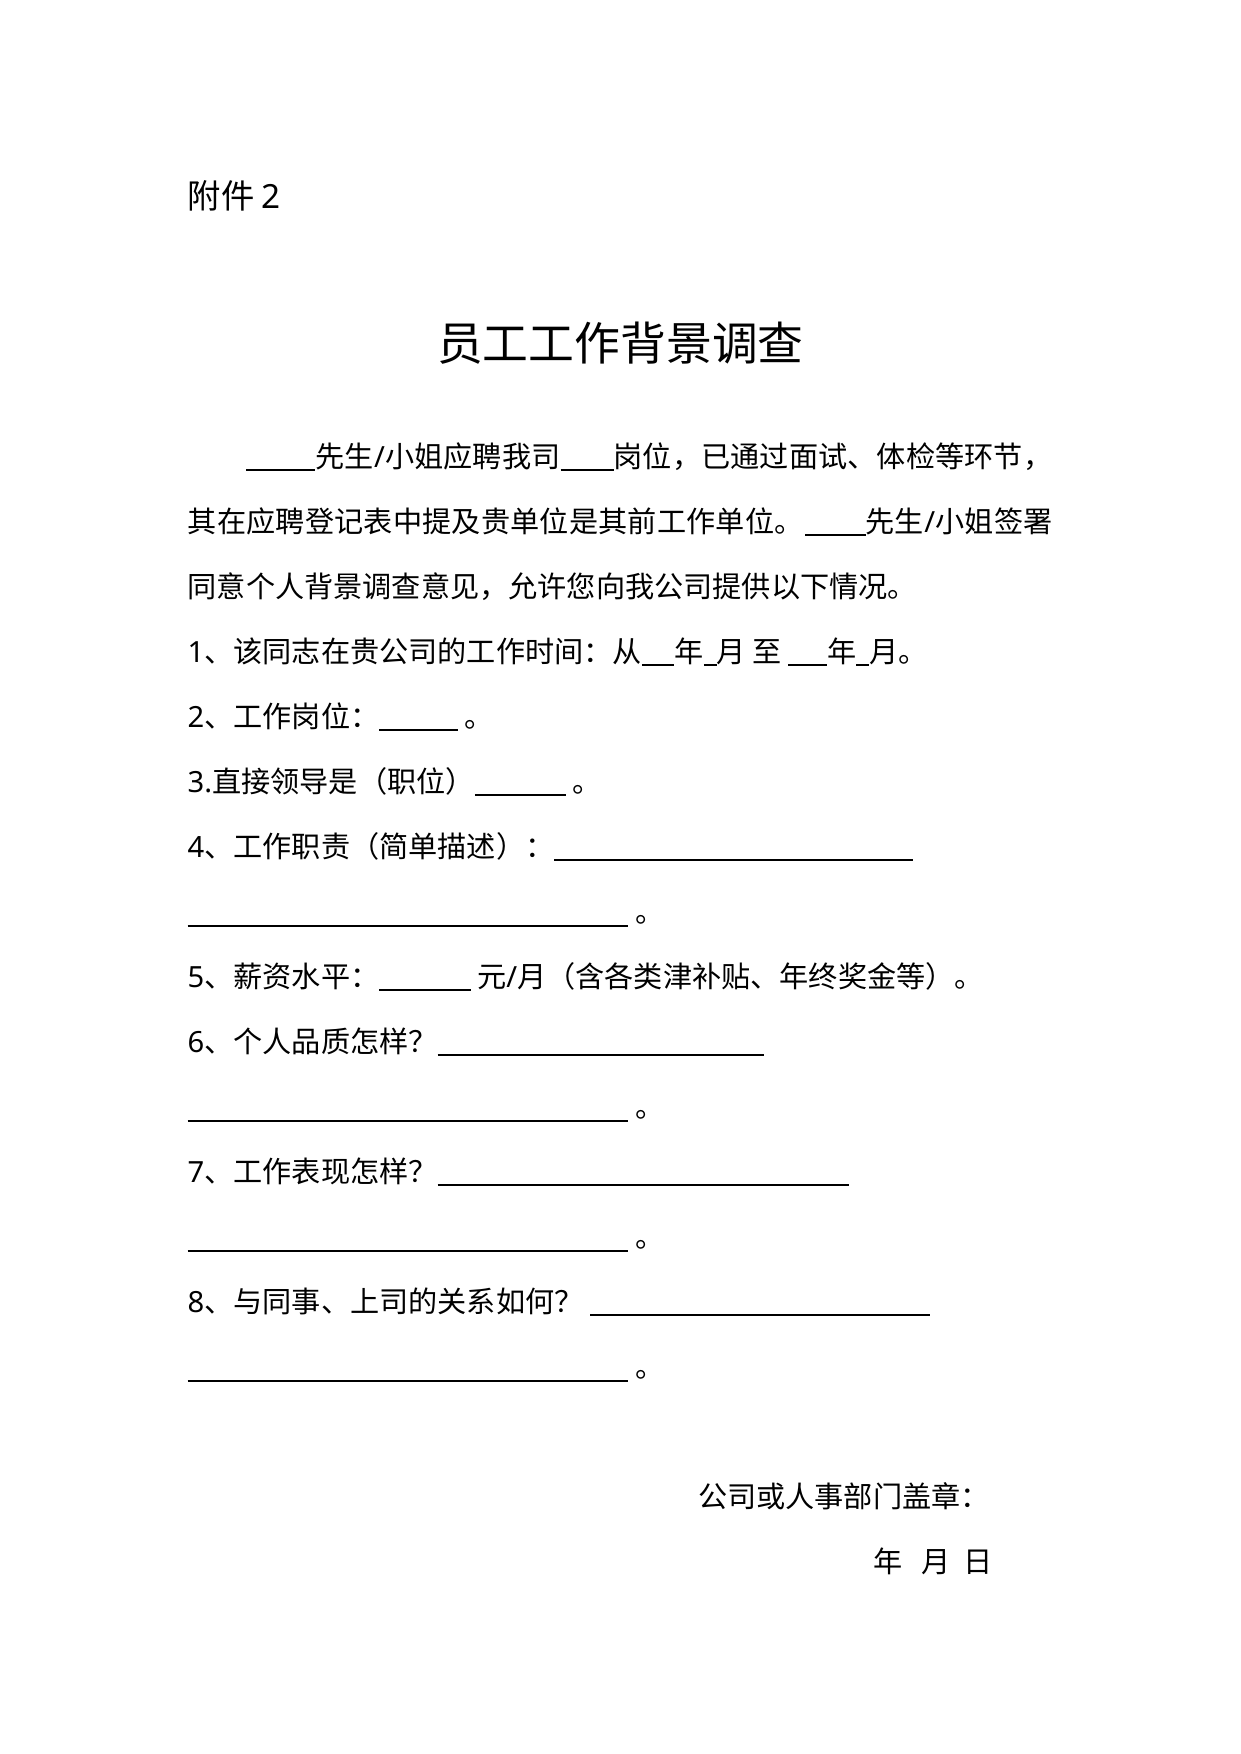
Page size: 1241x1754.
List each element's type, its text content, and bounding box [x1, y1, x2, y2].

text 6、个人品质怎样？ [187, 1007, 1053, 1072]
text 4、工作职责（简单描述）： [187, 812, 1053, 877]
text 1、该同志在贵公司的工作时间：从 年 月 至 年 月。 [187, 617, 1053, 682]
text 2、工作岗位： 。 [187, 682, 1053, 747]
text 7、工作表现怎样？ [187, 1137, 1053, 1202]
text 附件2 [187, 162, 1053, 227]
text 先生/小姐应聘我司 岗位，已通过面试、体检等环节，其在应聘登记表中提及贵单位是其前工作单位。 先生/小姐签署同意个人背景调查意见，允许您向我公司提供以下情况。 [187, 422, 1053, 617]
text 年 月 日 [187, 1527, 1053, 1592]
text 5、薪资水平： 元/月（含各类津补贴、年终奖金等）。 [187, 942, 1053, 1007]
text 员工工作背景调查 [187, 292, 1053, 389]
text 3.直接领导是（职位） 。 [187, 747, 1053, 812]
text 。 [187, 1202, 1053, 1267]
text 公司或人事部门盖章： [187, 1462, 1053, 1527]
text 8、与同事、上司的关系如何？ [187, 1267, 1053, 1332]
text 。 [187, 877, 1053, 942]
text 。 [187, 1072, 1053, 1137]
text 。 [187, 1332, 1053, 1397]
